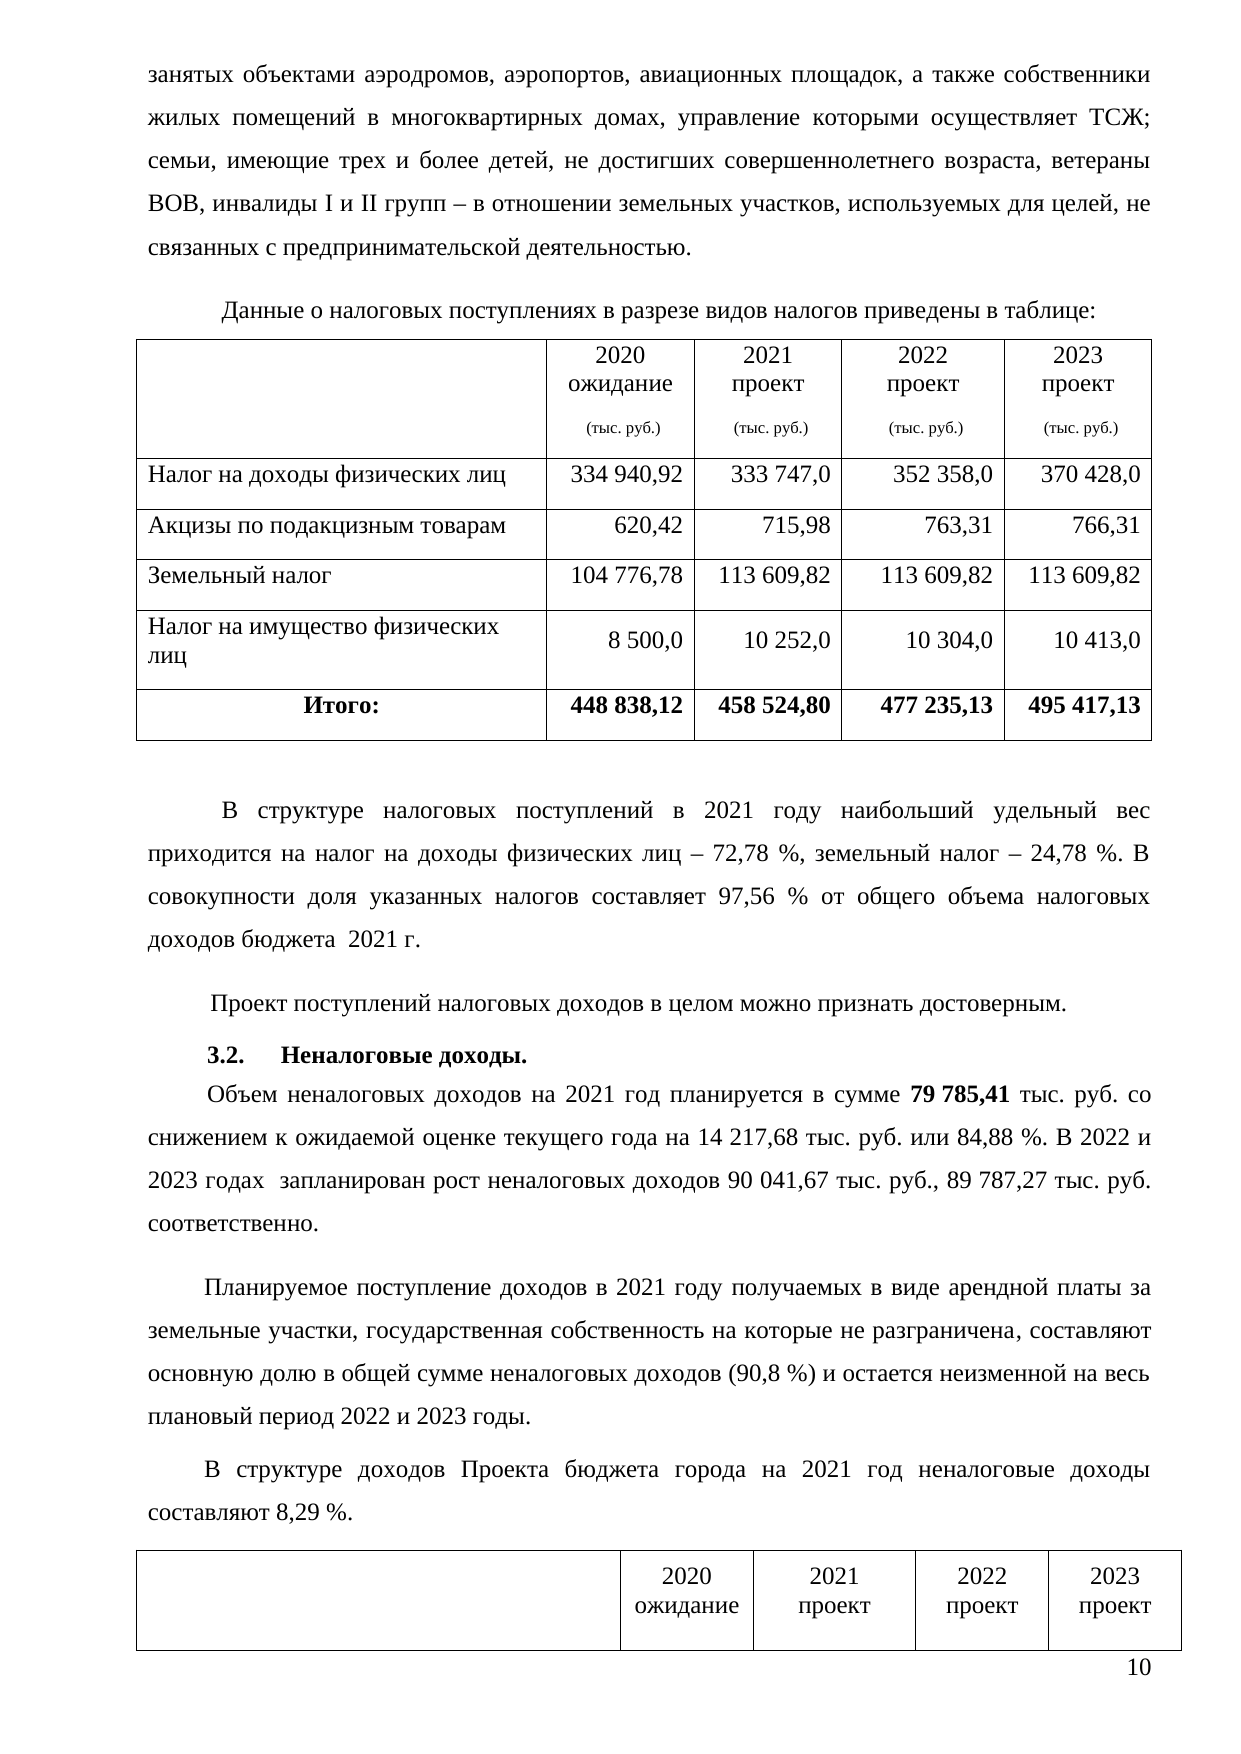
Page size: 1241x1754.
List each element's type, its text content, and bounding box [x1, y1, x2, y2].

table_cell 104 776,78 [547, 560, 694, 610]
table_cell 763,31 [842, 510, 1004, 559]
table_cell 766,31 [1005, 510, 1151, 559]
table_cell 8 500,0 [547, 611, 694, 689]
table_cell Акцизы по подакцизным товарам [137, 510, 546, 559]
table_cell 10 252,0 [695, 611, 841, 689]
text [148, 59, 1152, 260]
table_header [137, 1551, 620, 1650]
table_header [916, 1551, 1048, 1650]
table_header 2023 проект (тыс. руб.) [1005, 340, 1151, 458]
list Неналоговые доходы. [207, 1041, 1152, 1069]
table_cell 10 413,0 [1005, 611, 1151, 689]
table_cell 10 304,0 [842, 611, 1004, 689]
text Объем неналоговых доходов на 2021 год планируется в сумме 79 785,41 тыс. руб. со снижением к ожидаемой оценке текущего года на 14 217,68 тыс. руб. или 84,88 %. В 2022 и 2023 годах запланирован рост неналоговых доходов 90 041,67 тыс. руб., 89 787,27 тыс. руб. соответственно. [148, 1079, 1152, 1237]
table_cell 113 609,82 [1005, 560, 1151, 610]
table_cell 352 358,0 [842, 459, 1004, 509]
text Проект поступлений налоговых доходов в целом можно признать достоверным. [148, 988, 1152, 1017]
table_cell 458 524,80 [695, 690, 841, 740]
table_cell 370 428,0 [1005, 459, 1151, 509]
table_cell 620,42 [547, 510, 694, 559]
table_cell 495 417,13 [1005, 690, 1151, 740]
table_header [754, 1551, 915, 1650]
table_cell Налог на доходы физических лиц [137, 459, 546, 509]
table_cell 715,98 [695, 510, 841, 559]
table_cell 333 747,0 [695, 459, 841, 509]
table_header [1049, 1551, 1181, 1650]
table_cell 113 609,82 [842, 560, 1004, 610]
text Данные о налоговых поступлениях в разрезе видов налогов приведены в таблице: [148, 296, 1152, 324]
table_cell Земельный налог [137, 560, 546, 610]
table_cell 448 838,12 [547, 690, 694, 740]
table_header 2021 проект (тыс. руб.) [695, 340, 841, 458]
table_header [621, 1551, 753, 1650]
table_cell Налог на имущество физических лиц [137, 611, 546, 689]
table_cell 334 940,92 [547, 459, 694, 509]
text В структуре налоговых поступлений в 2021 году наибольший удельный вес приходится на налог на доходы физических лиц – 72,78 %, земельный налог – 24,78 %. В совокупности доля указанных налогов составляет 97,56 % от общего объема налоговых доходов бюджета 2021 г. [148, 795, 1152, 953]
table_header 2022 проект (тыс. руб.) [842, 340, 1004, 458]
text В структуре доходов Проекта бюджета города на 2021 год неналоговые доходы составляют 8,29 %. [148, 1454, 1152, 1526]
table_header [137, 340, 546, 458]
table_cell 113 609,82 [695, 560, 841, 610]
table_header 2020 ожидание (тыс. руб.) [547, 340, 694, 458]
text Планируемое поступление доходов в 2021 году получаемых в виде арендной платы за земельные участки, государственная собственность на которые не разграничена, составляют основную долю в общей сумме неналоговых доходов (90,8 %) и остается неизменной на весь плановый период 2022 и 2023 годы. [148, 1272, 1152, 1430]
table_cell 477 235,13 [842, 690, 1004, 740]
table_cell Итого: [137, 690, 546, 740]
